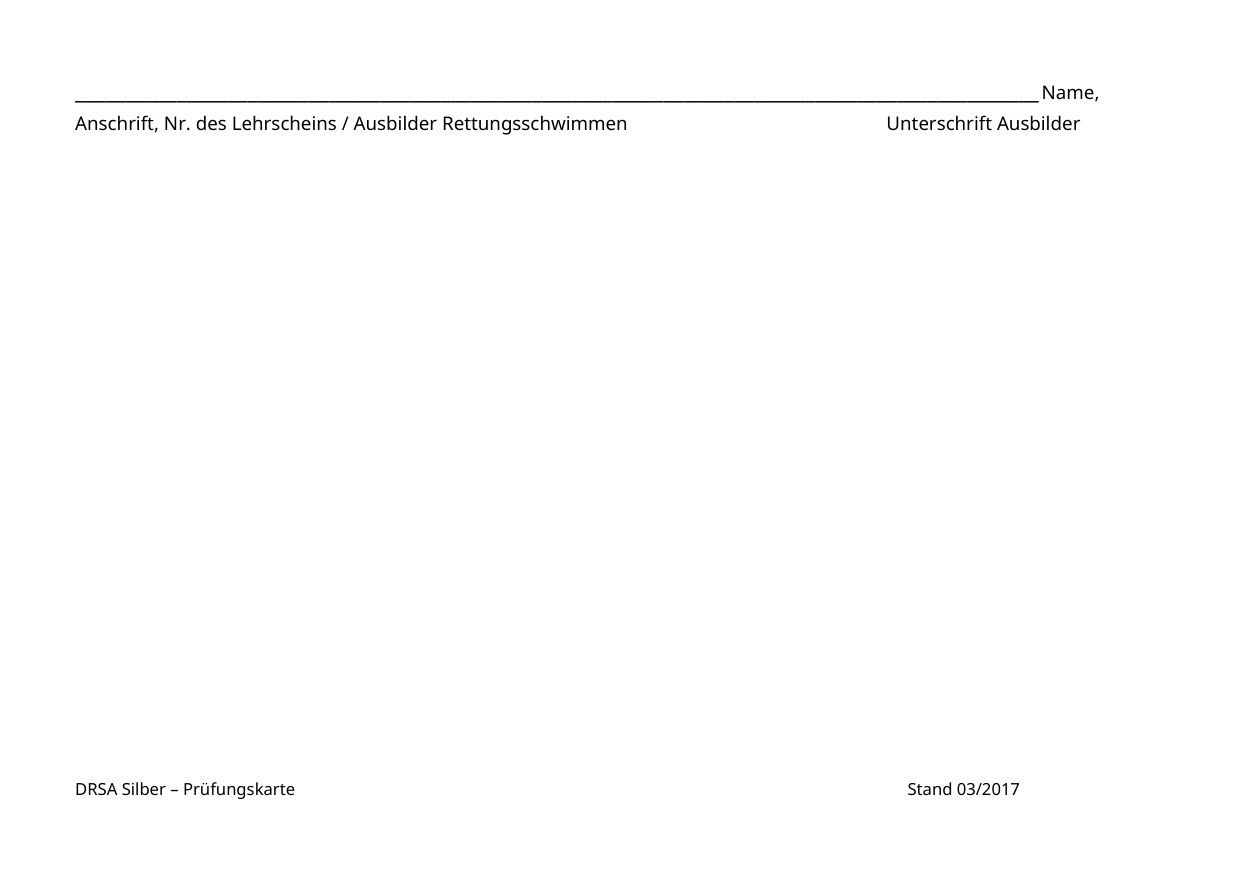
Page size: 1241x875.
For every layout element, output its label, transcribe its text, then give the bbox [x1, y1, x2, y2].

text _______________________________________________________________________________________________Name, Anschrift, Nr. des Lehrscheins / Ausbilder Rettungsschwimmen Unterschrift Ausbilder [75, 75, 1165, 136]
